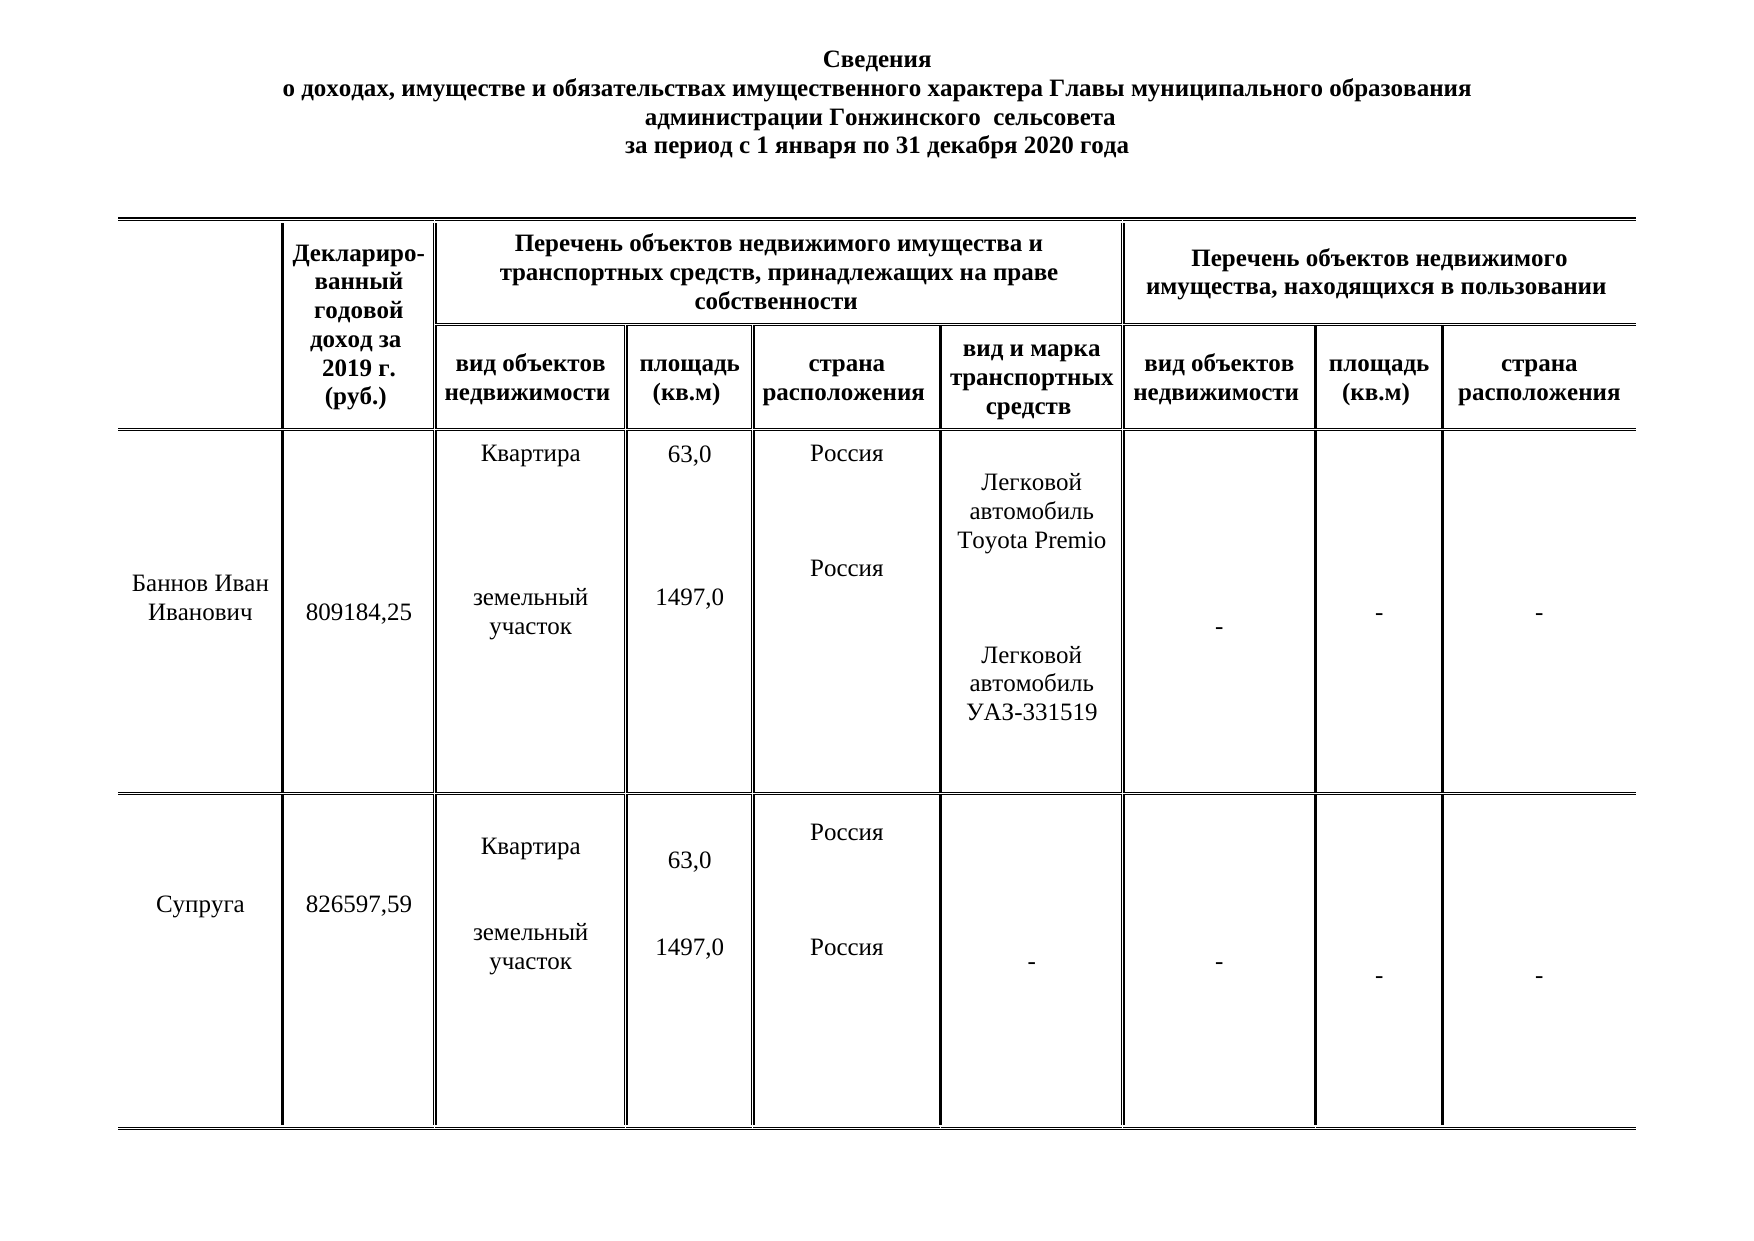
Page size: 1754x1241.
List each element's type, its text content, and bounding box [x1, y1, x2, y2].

text за период с 1 января по 31 декабря 2020 года [118, 131, 1636, 159]
table_cell вид объектов недвижимости [437, 326, 624, 427]
table_cell Россия Россия [753, 795, 940, 1126]
table_cell страна расположения [755, 326, 939, 427]
table_cell вид и марка транспортных средств [942, 326, 1121, 427]
table_cell площадь (кв.м) [628, 326, 751, 427]
table_cell Квартира земельный участок [435, 791, 626, 1126]
text Сведения о доходах, имуществе и обязательствах имущественного характера Главы муниципального образования [118, 44, 1636, 102]
table_cell - [1123, 795, 1315, 1126]
table_cell 63,0 1497,0 [628, 431, 751, 791]
table_cell Квартира земельный участок [437, 431, 624, 791]
table_cell - [940, 791, 1123, 1126]
table_cell 809184,25 [284, 431, 433, 791]
table_header Перечень объектов недвижимого имущества и транспортных средств, принадлежащих на праве собственности [435, 219, 1123, 322]
table_cell 826597,59 [282, 791, 435, 1126]
table_cell - [1442, 795, 1636, 1126]
table_cell Россия Россия [755, 431, 939, 791]
table_cell - [1317, 431, 1441, 791]
table_cell Супруга [118, 795, 282, 1126]
table_cell страна расположения [1444, 326, 1636, 427]
table_cell - [1125, 431, 1314, 791]
table_cell площадь (кв.м) [1317, 326, 1441, 427]
text администрации Гонжинского сельсовета [118, 102, 1636, 131]
table_cell - [1315, 795, 1442, 1126]
table_cell - [1444, 431, 1636, 791]
table_cell Легковой автомобиль Toyota Premio Легковой автомобиль УАЗ-331519 [942, 431, 1121, 791]
table_cell Баннов Иван Иванович [118, 431, 281, 791]
table_header Деклариро- ванный годовой доход за 2019 г. (руб.) [282, 219, 435, 427]
table_header Перечень объектов недвижимого имущества, находящихся в пользовании [1123, 221, 1636, 322]
table_header [118, 221, 282, 427]
table_cell 63,0 1497,0 [626, 791, 753, 1126]
table_cell вид объектов недвижимости [1125, 326, 1314, 427]
